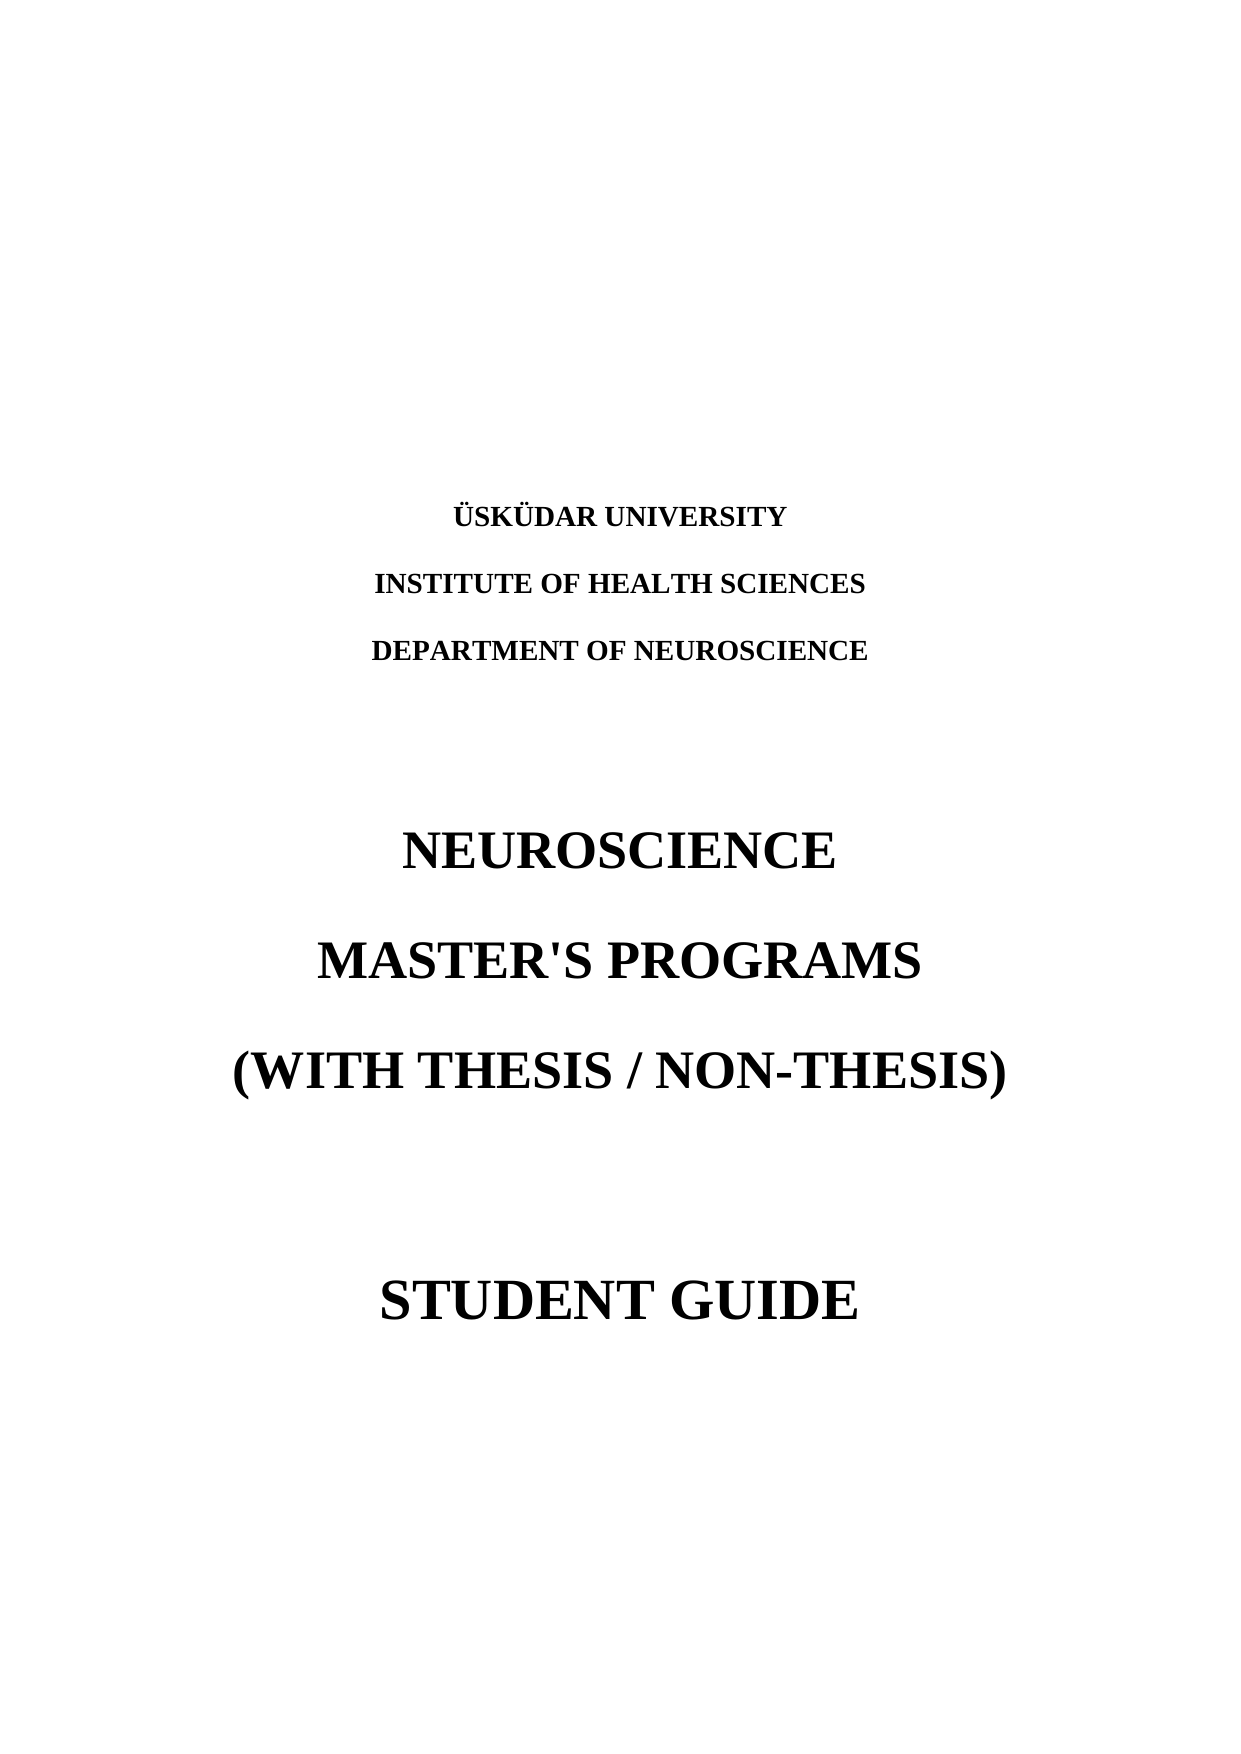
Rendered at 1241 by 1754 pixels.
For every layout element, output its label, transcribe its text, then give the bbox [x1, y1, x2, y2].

text DEPARTMENT OF NEUROSCIENCE [148, 633, 1093, 667]
text MASTER'S PROGRAMS [148, 928, 1093, 990]
text NEUROSCIENCE [148, 818, 1093, 880]
text STUDENT GUIDE [148, 1265, 1093, 1332]
text ÜSKÜDAR UNIVERSITY [148, 499, 1093, 533]
text INSTITUTE OF HEALTH SCIENCES [148, 566, 1093, 600]
text (WITH THESIS / NON-THESIS) [148, 1038, 1093, 1100]
